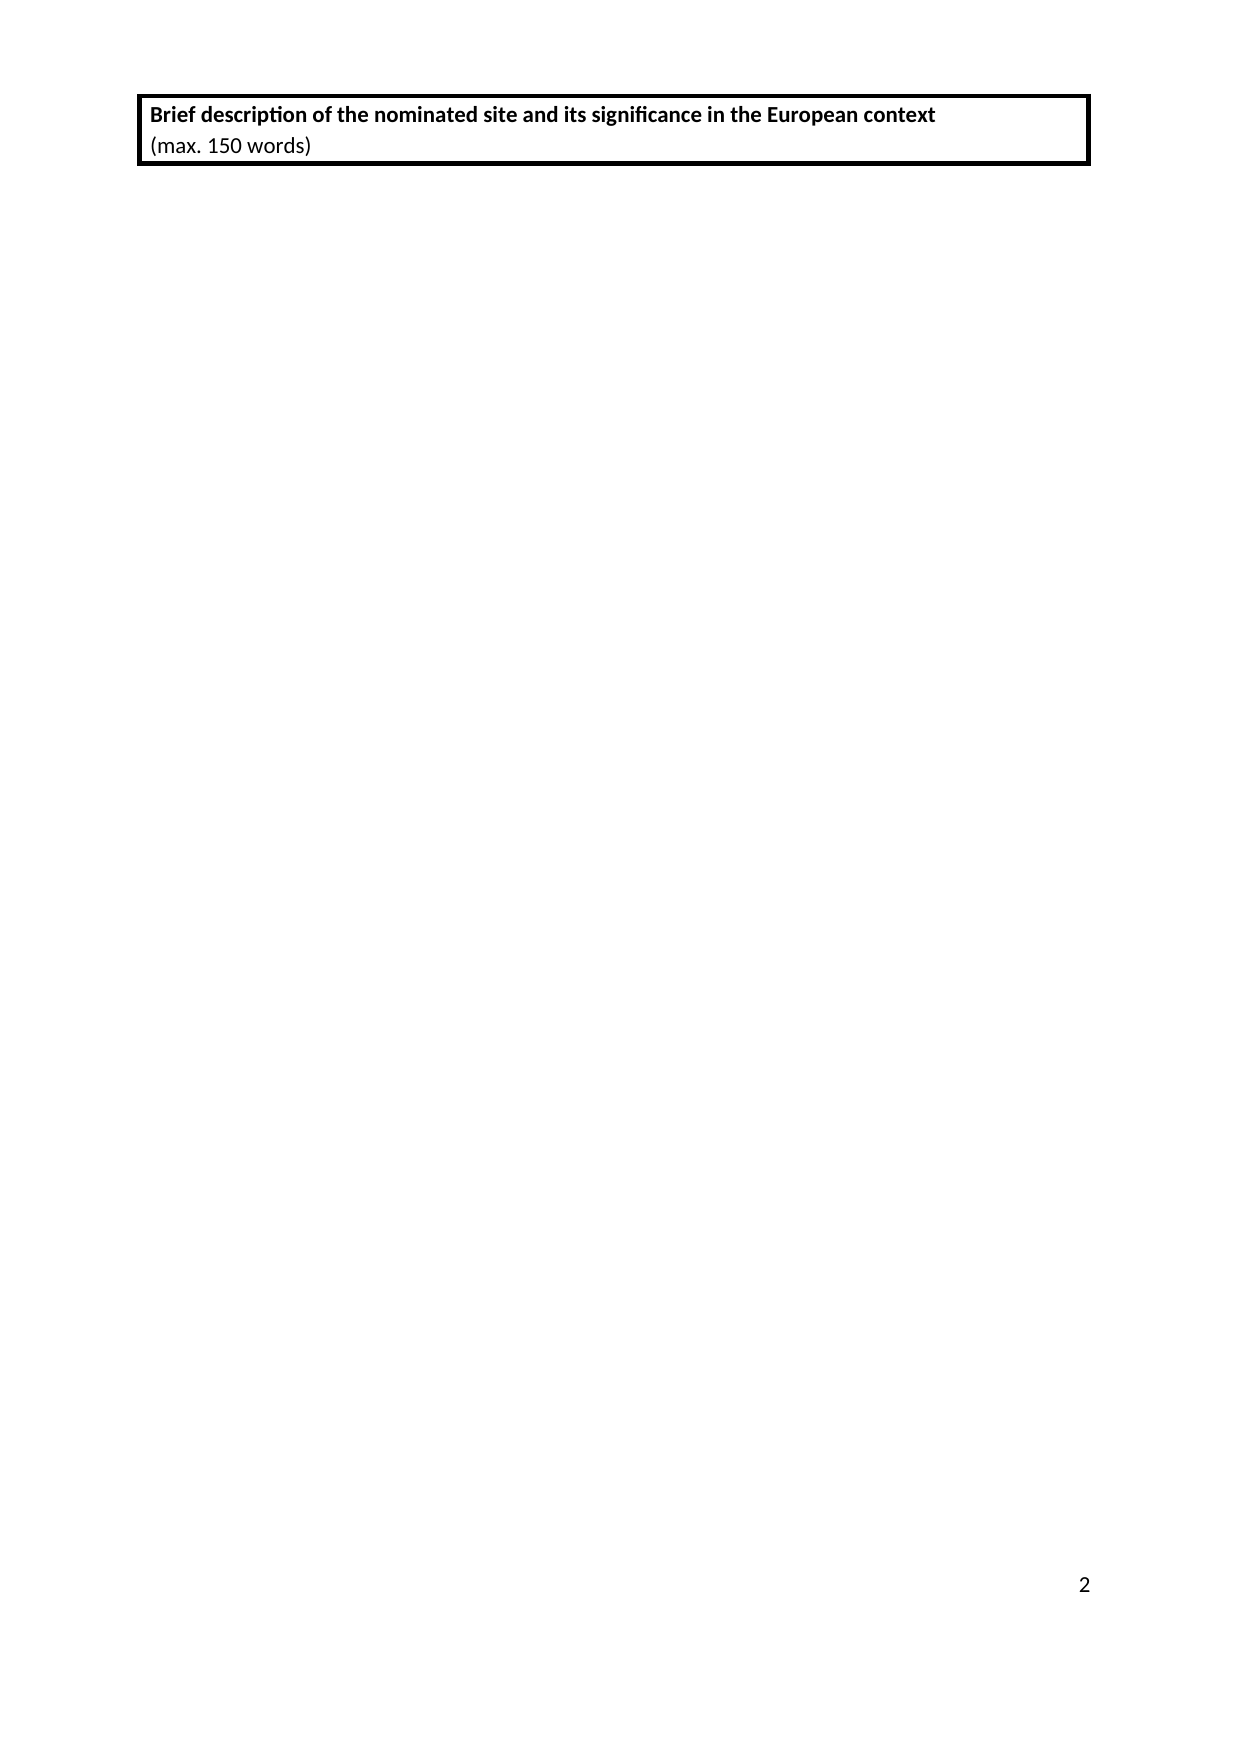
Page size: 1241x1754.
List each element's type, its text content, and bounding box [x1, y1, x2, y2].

subtitle Brief description of the nominated site and its significance in the European context [142, 98, 1086, 124]
subtitle (max. 150 words) [142, 124, 1086, 161]
